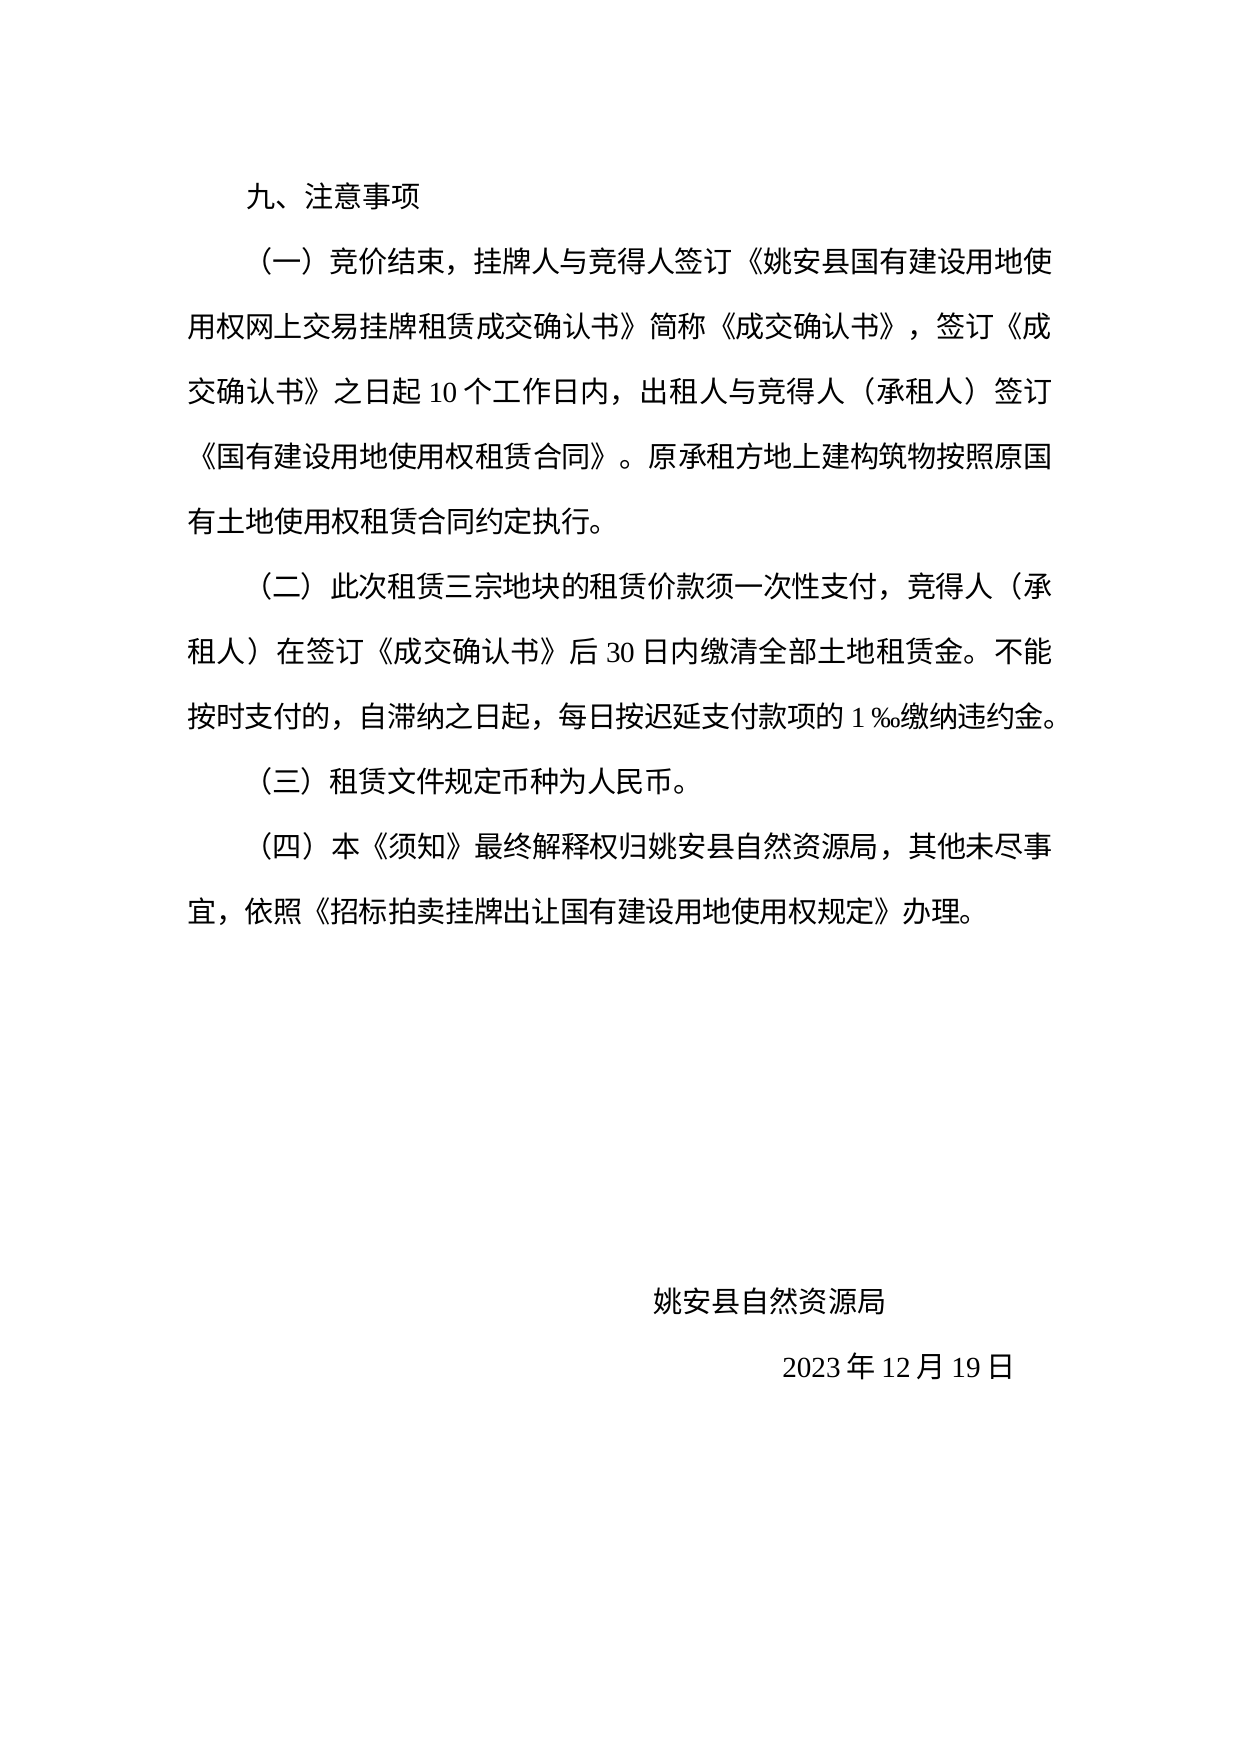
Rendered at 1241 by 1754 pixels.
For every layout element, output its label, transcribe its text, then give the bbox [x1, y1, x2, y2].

text （三）租赁文件规定币种为人民币。 [187, 747, 1053, 812]
text （二）此次租赁三宗地块的租赁价款须一次性支付，竞得人（承租人）在签订《成交确认书》后30日内缴清全部土地租赁金。不能按时支付的，自滞纳之日起，每日按迟延支付款项的 1 ‰缴纳违约金。 [187, 552, 1053, 747]
text 姚安县自然资源局 [187, 1267, 1053, 1332]
text 2023年12月19日 [187, 1332, 1015, 1397]
text 九、注意事项 [187, 162, 1053, 227]
text （四）本《须知》最终解释权归姚安县自然资源局，其他未尽事宜，依照《招标拍卖挂牌出让国有建设用地使用权规定》办理。 [187, 812, 1053, 942]
text （一）竞价结束，挂牌人与竞得人签订《姚安县国有建设用地使用权网上交易挂牌租赁成交确认书》简称《成交确认书》，签订《成交确认书》之日起10个工作日内，出租人与竞得人（承租人）签订《国有建设用地使用权租赁合同》。原承租方地上建构筑物按照原国有土地使用权租赁合同约定执行。 [187, 227, 1053, 552]
